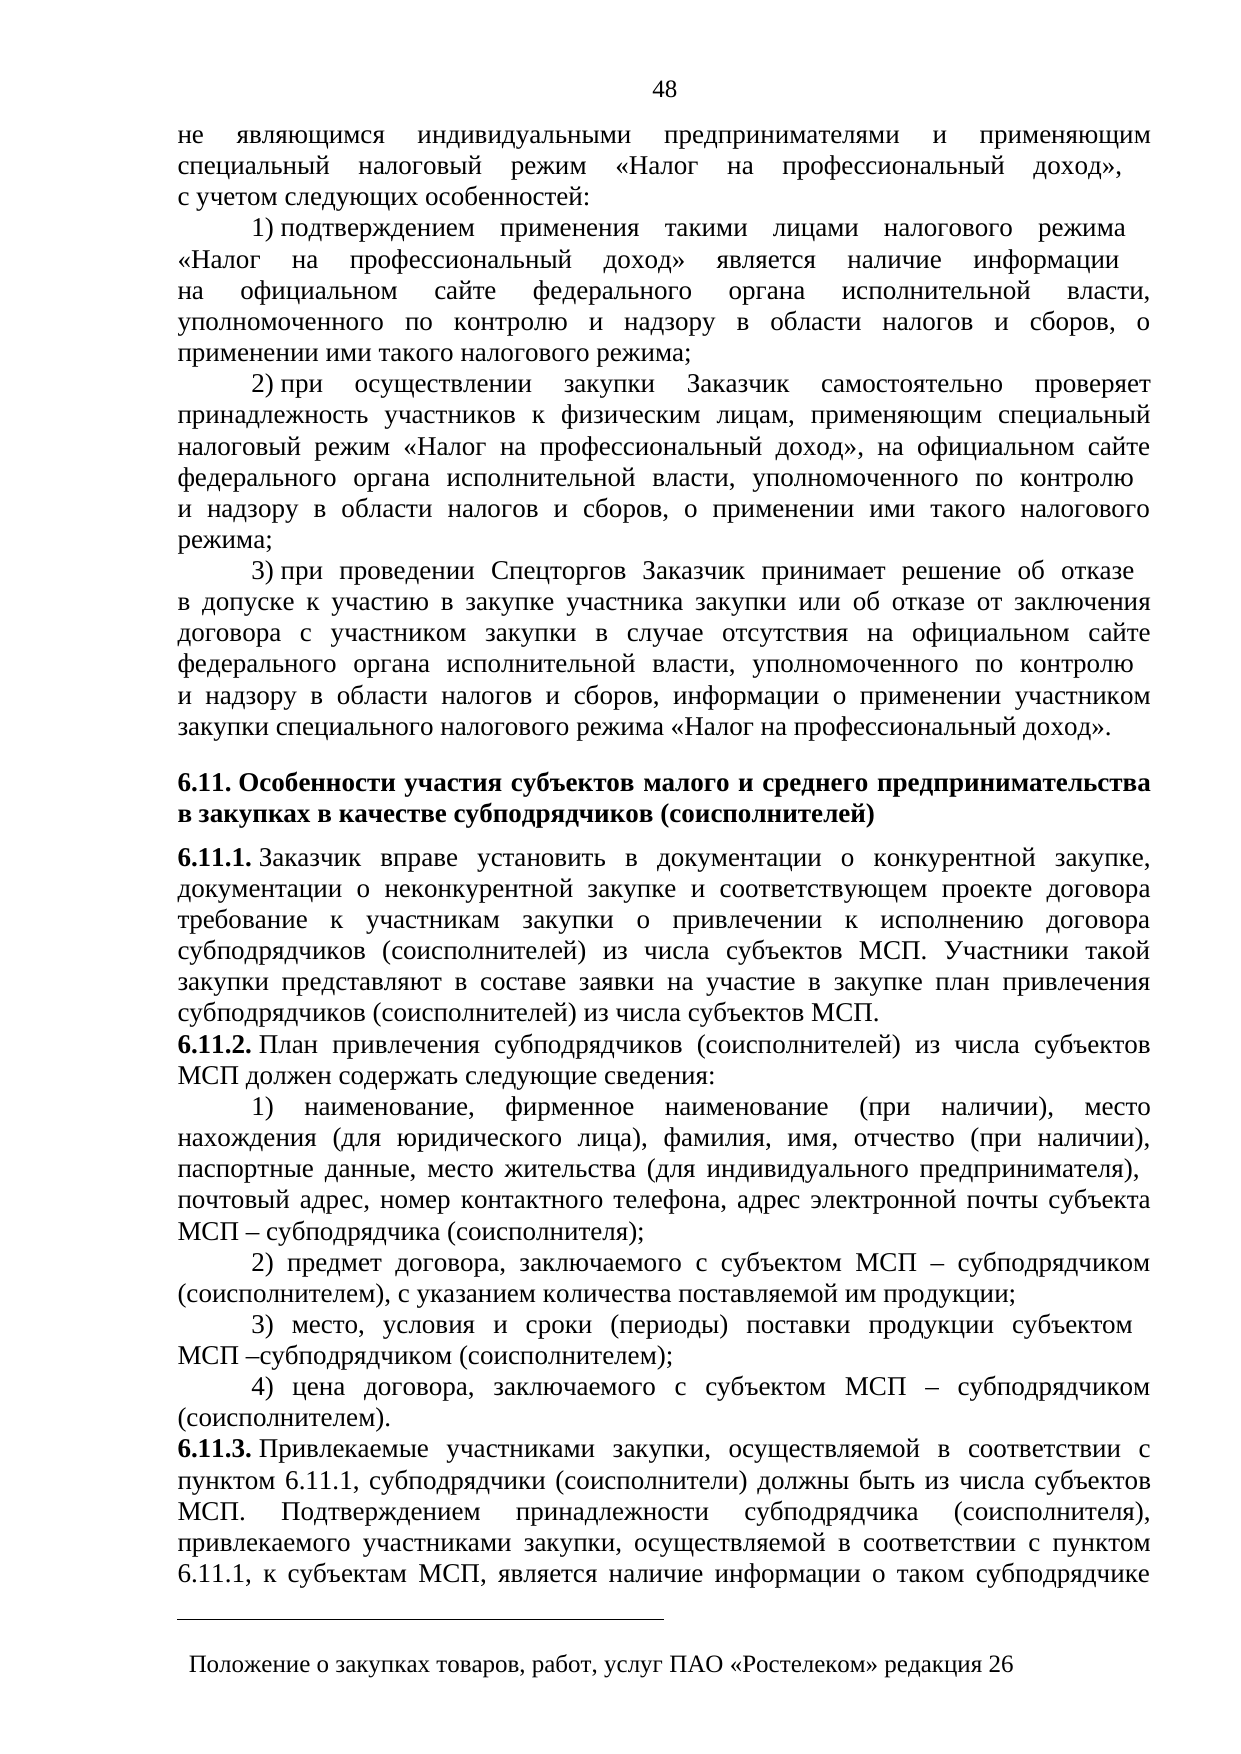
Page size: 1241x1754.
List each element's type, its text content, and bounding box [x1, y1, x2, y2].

text 1) наименование, фирменное наименование (при наличии), место нахождения (для юридического лица), фамилия, имя, отчество (при наличии), паспортные данные, место жительства (для индивидуального предпринимателя), почтовый адрес, номер контактного телефона, адрес электронной почты субъекта МСП – субподрядчика (соисполнителя); [177, 1090, 1152, 1246]
text 3) место, условия и сроки (периоды) поставки продукции субъектом МСП –субподрядчиком (соисполнителем); [177, 1308, 1152, 1370]
text 2) предмет договора, заключаемого с субъектом МСП – субподрядчиком (соисполнителем), с указанием количества поставляемой им продукции; [177, 1246, 1152, 1308]
list при осуществлении закупки Заказчик самостоятельно проверяет принадлежность участников к физическим лицам, применяющим специальный налоговый режим «Налог на профессиональный доход», на официальном сайте федерального органа исполнительной власти, уполномоченного по контролю и надзору в области налогов и сборов, о применении ими такого налогового режима; [177, 367, 1152, 554]
list Особенности участия субъектов малого и среднего предпринимательства в закупках в качестве субподрядчиков (соисполнителей) [177, 766, 1152, 828]
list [177, 118, 1152, 212]
list подтверждением применения такими лицами налогового режима «Налог на профессиональный доход» является наличие информации на официальном сайте федерального органа исполнительной власти, уполномоченного по контролю и надзору в области налогов и сборов, о применении ими такого налогового режима; [177, 212, 1152, 367]
list План привлечения субподрядчиков (соисполнителей) из числа субъектов МСП должен содержать следующие сведения: [177, 1028, 1152, 1090]
text 4) цена договора, заключаемого с субъектом МСП – субподрядчиком (соисполнителем). [177, 1370, 1152, 1433]
list при проведении Спецторгов Заказчик принимает решение об отказе в допуске к участию в закупке участника закупки или об отказе от заключения договора с участником закупки в случае отсутствия на официальном сайте федерального органа исполнительной власти, уполномоченного по контролю и надзору в области налогов и сборов, информации о применении участником закупки специального налогового режима «Налог на профессиональный доход». [177, 554, 1152, 741]
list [177, 1433, 1152, 1588]
list Заказчик вправе установить в документации о конкурентной закупке, документации о неконкурентной закупке и соответствующем проекте договора требование к участникам закупки о привлечении к исполнению договора субподрядчиков (соисполнителей) из числа субъектов МСП. Участники такой закупки представляют в составе заявки на участие в закупке план привлечения субподрядчиков (соисполнителей) из числа субъектов МСП. [177, 841, 1152, 1028]
